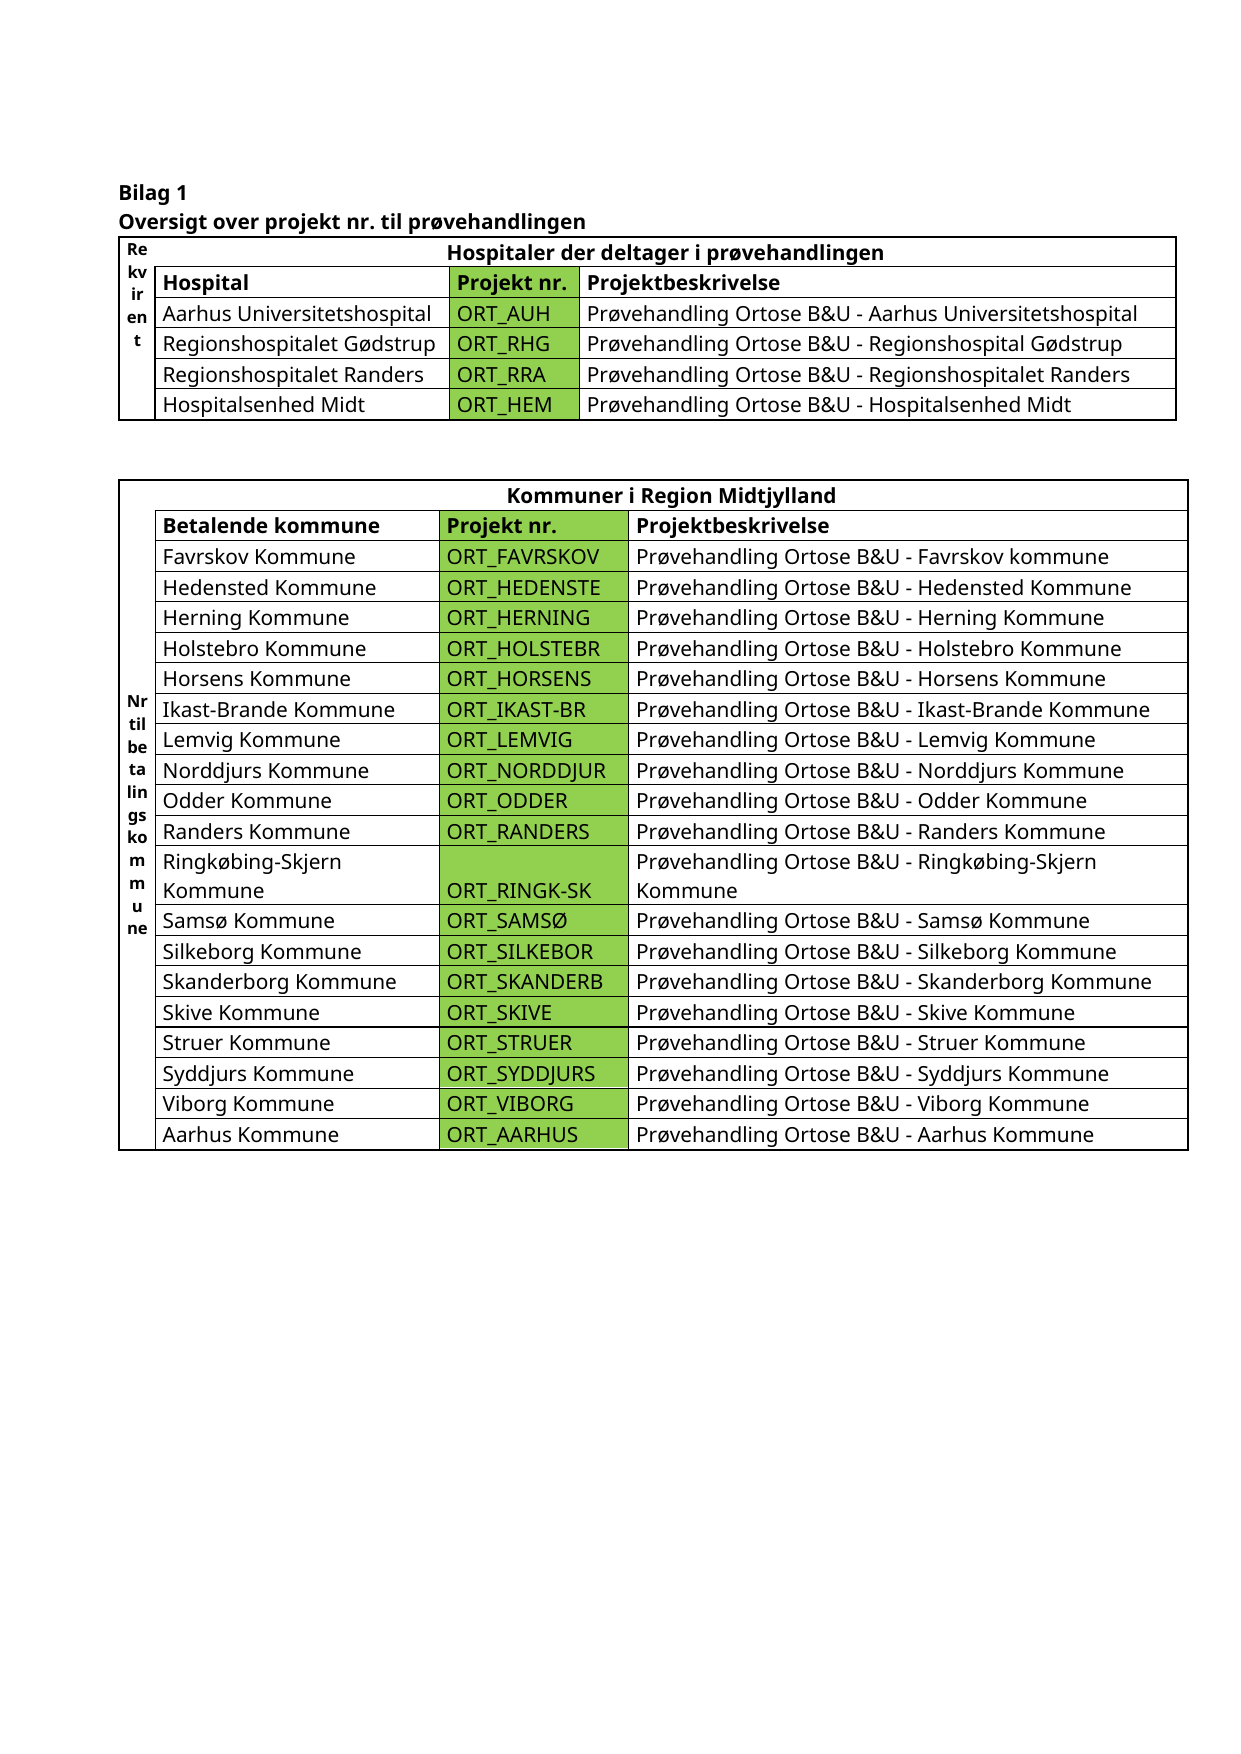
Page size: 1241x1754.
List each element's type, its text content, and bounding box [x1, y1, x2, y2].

table_cell Horsens Kommune [156, 663, 439, 693]
table_cell ORT_SAMSØ [440, 905, 628, 935]
table_cell Ringkøbing-Skjern Kommune [156, 846, 439, 904]
table_cell Prøvehandling Ortose B&U - Regionshospitalet Randers [580, 359, 1175, 388]
table_cell ORT_SKIVE [440, 997, 628, 1026]
table_cell Skive Kommune [156, 997, 439, 1026]
table_cell Silkeborg Kommune [156, 936, 439, 965]
table_cell ORT_AARHUS [440, 1119, 628, 1148]
table_cell ORT_HEDENSTE [440, 572, 628, 601]
table_cell Favrskov Kommune [156, 541, 439, 571]
table_cell Randers Kommune [156, 816, 439, 845]
table_cell ORT_HERNING [440, 602, 628, 632]
table_cell Prøvehandling Ortose B&U - Ikast-Brande Kommune [629, 694, 1187, 723]
table_cell Prøvehandling Ortose B&U - Odder Kommune [629, 785, 1187, 815]
table_cell Projektbeskrivelse [580, 267, 1175, 297]
table_cell Prøvehandling Ortose B&U - Struer Kommune [629, 1028, 1187, 1057]
table_cell Prøvehandling Ortose B&U - Horsens Kommune [629, 663, 1187, 693]
table_cell Projektbeskrivelse [629, 511, 1187, 540]
table_cell ORT_SYDDJURS [440, 1058, 628, 1087]
table_cell ORT_AUH [450, 298, 579, 327]
table_cell Prøvehandling Ortose B&U - Skive Kommune [629, 997, 1187, 1026]
table_cell Hospitalsenhed Midt [156, 389, 449, 419]
table_cell Regionshospitalet Gødstrup [156, 328, 449, 358]
table_cell ORT_NORDDJUR [440, 755, 628, 784]
table_cell ORT_RRA [450, 359, 579, 388]
table_cell ORT_RHG [450, 328, 579, 358]
table_header Rekvirent [120, 238, 155, 419]
table_cell Herning Kommune [156, 602, 439, 632]
table_cell Ikast-Brande Kommune [156, 694, 439, 723]
table_header Kommuner i Region Midtjylland [155, 481, 1187, 509]
table_cell Prøvehandling Ortose B&U - Ringkøbing-Skjern Kommune [629, 846, 1187, 904]
table_cell Prøvehandling Ortose B&U - Holstebro Kommune [629, 633, 1187, 662]
table_cell Prøvehandling Ortose B&U - Favrskov kommune [629, 541, 1187, 571]
table_cell Prøvehandling Ortose B&U - Skanderborg Kommune [629, 966, 1187, 996]
table_cell Samsø Kommune [156, 905, 439, 935]
table_cell Prøvehandling Ortose B&U - Lemvig Kommune [629, 724, 1187, 754]
table_cell Aarhus Universitetshospital [156, 298, 449, 327]
table_cell ORT_RANDERS [440, 816, 628, 845]
table_cell ORT_SKANDERB [440, 966, 628, 996]
table_cell Norddjurs Kommune [156, 755, 439, 784]
table_cell Lemvig Kommune [156, 724, 439, 754]
table_cell Skanderborg Kommune [156, 966, 439, 996]
table_cell Holstebro Kommune [156, 633, 439, 662]
table_cell ORT_HOLSTEBR [440, 633, 628, 662]
table_header Hospitaler der deltager i prøvehandlingen [155, 238, 1175, 266]
text Bilag 1 [118, 177, 1122, 206]
table_cell Prøvehandling Ortose B&U - Norddjurs Kommune [629, 755, 1187, 784]
table_cell Struer Kommune [156, 1028, 439, 1057]
table_cell ORT_ODDER [440, 785, 628, 815]
table_cell ORT_IKAST-BR [440, 694, 628, 723]
table_cell Prøvehandling Ortose B&U - Regionshospital Gødstrup [580, 328, 1175, 358]
table_cell ORT_FAVRSKOV [440, 541, 628, 571]
table_cell ORT_HORSENS [440, 663, 628, 693]
table_cell ORT_VIBORG [440, 1089, 628, 1118]
table_cell Prøvehandling Ortose B&U - Hospitalsenhed Midt [580, 389, 1175, 419]
table_cell Hedensted Kommune [156, 572, 439, 601]
table_cell Prøvehandling Ortose B&U - Viborg Kommune [629, 1089, 1187, 1118]
table_cell Prøvehandling Ortose B&U - Aarhus Universitetshospital [580, 298, 1175, 327]
table_cell Viborg Kommune [156, 1089, 439, 1118]
table_cell Odder Kommune [156, 785, 439, 815]
table_cell Prøvehandling Ortose B&U - Randers Kommune [629, 816, 1187, 845]
table_cell Prøvehandling Ortose B&U - Aarhus Kommune [629, 1119, 1187, 1148]
table_cell ORT_SILKEBOR [440, 936, 628, 965]
table_cell Prøvehandling Ortose B&U - Samsø Kommune [629, 905, 1187, 935]
table_cell Prøvehandling Ortose B&U - Syddjurs Kommune [629, 1058, 1187, 1087]
table_cell Hospital [156, 267, 449, 297]
table_cell ORT_RINGK-SK [440, 846, 628, 904]
table_cell ORT_HEM [450, 389, 579, 419]
table_cell Prøvehandling Ortose B&U - Silkeborg Kommune [629, 936, 1187, 965]
table_cell Regionshospitalet Randers [156, 359, 449, 388]
table_cell Betalende kommune [156, 511, 439, 540]
table_cell ORT_LEMVIG [440, 724, 628, 754]
table_cell Projekt nr. [440, 511, 628, 540]
table_cell Prøvehandling Ortose B&U - Herning Kommune [629, 602, 1187, 632]
text Oversigt over projekt nr. til prøvehandlingen [118, 206, 1122, 236]
table_cell ORT_STRUER [440, 1028, 628, 1057]
table_cell Prøvehandling Ortose B&U - Hedensted Kommune [629, 572, 1187, 601]
table_cell Syddjurs Kommune [156, 1058, 439, 1087]
table_header Nr til betalingskommune [120, 481, 155, 1148]
table_cell Projekt nr. [450, 267, 579, 297]
table_cell Aarhus Kommune [156, 1119, 439, 1148]
